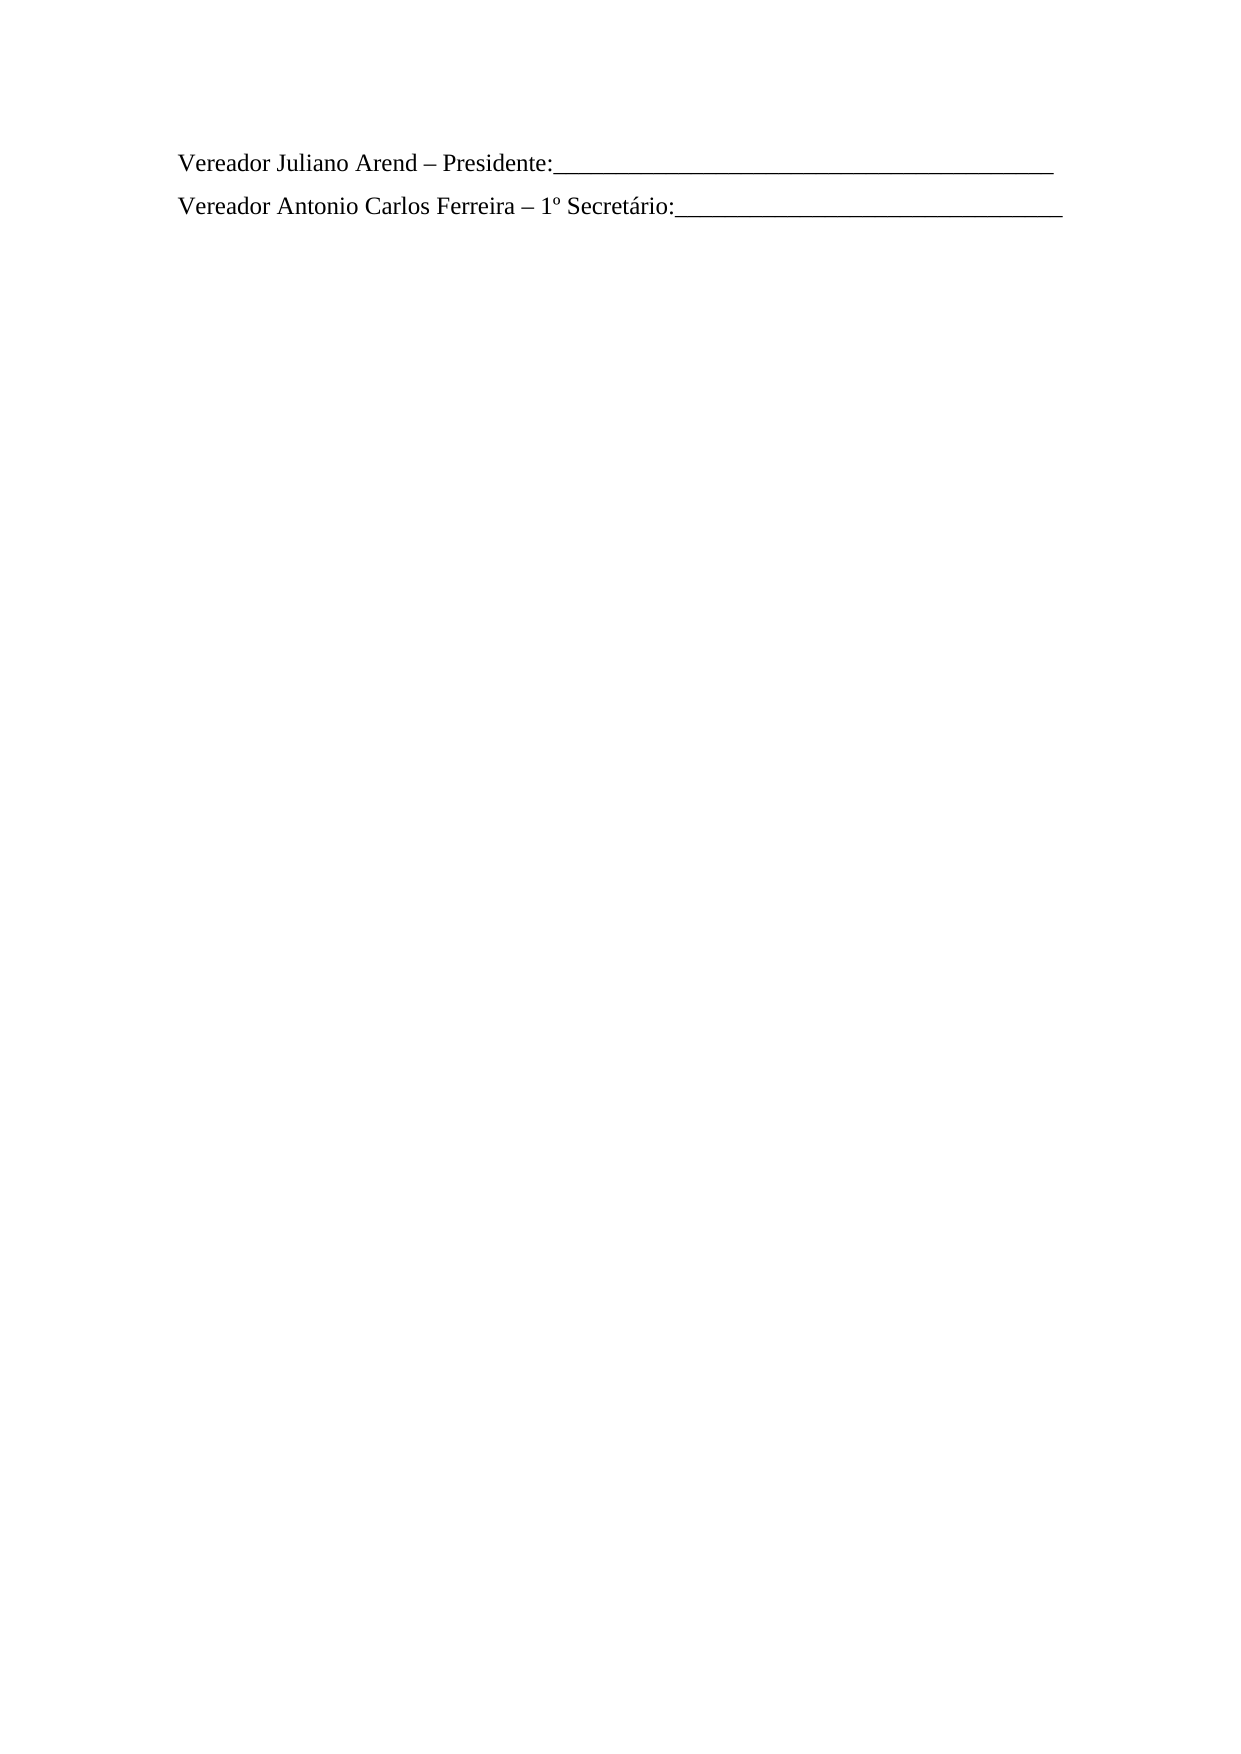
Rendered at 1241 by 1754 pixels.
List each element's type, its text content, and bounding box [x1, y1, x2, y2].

text Vereador Juliano Arend – Presidente:________________________________________ [177, 148, 1063, 176]
text Vereador Antonio Carlos Ferreira – 1º Secretário:_______________________________ [177, 191, 1063, 219]
